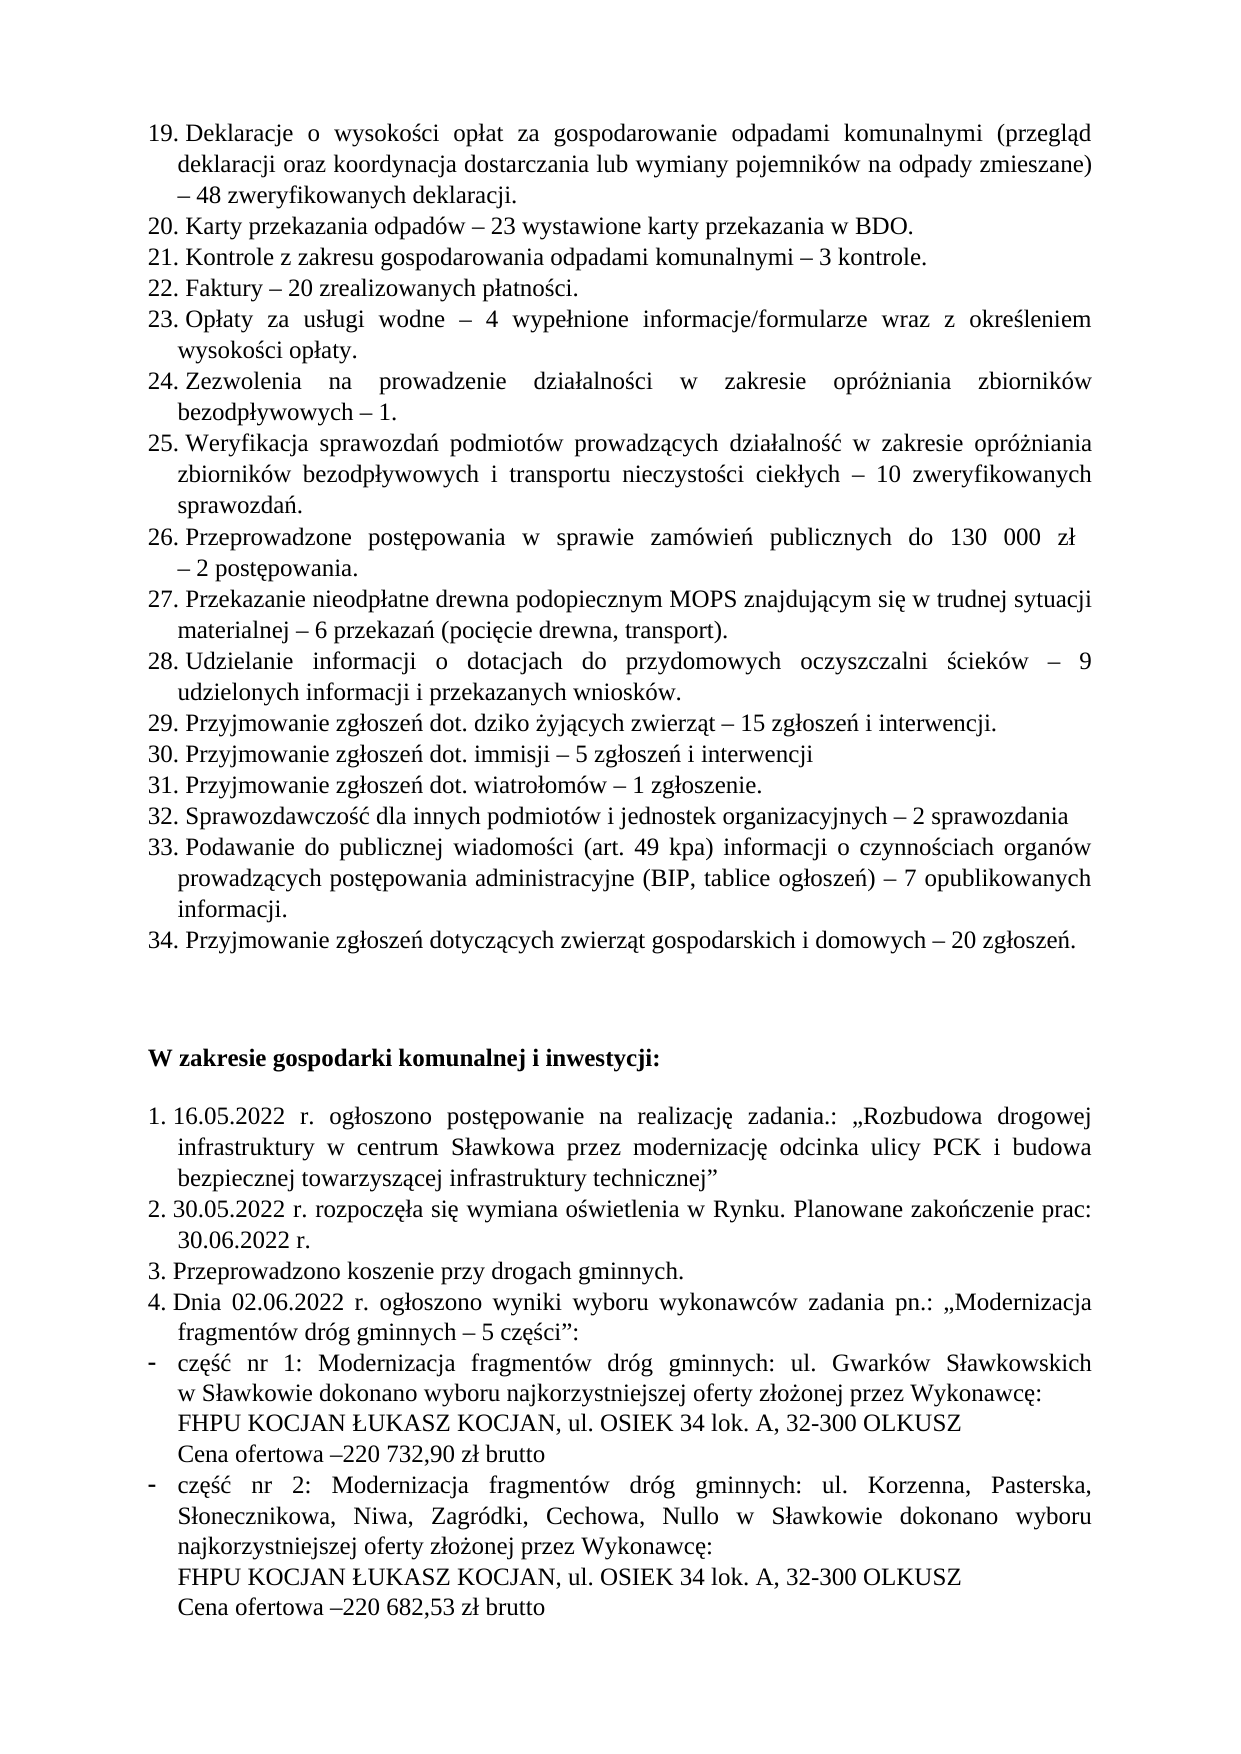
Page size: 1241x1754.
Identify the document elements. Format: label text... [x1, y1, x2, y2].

list część nr 1: Modernizacja fragmentów dróg gminnych: ul. Gwarków Sławkowskich w Sławkowie dokonano wyboru najkorzystniejszej oferty złożonej przez Wykonawcę: [148, 1348, 1092, 1407]
list Kontrole z zakresu gospodarowania odpadami komunalnymi – 3 kontrole. [148, 242, 1092, 271]
list Karty przekazania odpadów – 23 wystawione karty przekazania w BDO. [148, 211, 1092, 240]
list Przekazanie nieodpłatne drewna podopiecznym MOPS znajdującym się w trudnej sytuacji materialnej – 6 przekazań (pocięcie drewna, transport). [148, 584, 1092, 643]
list Przeprowadzono koszenie przy drogach gminnych. [148, 1256, 1092, 1285]
list Udzielanie informacji o dotacjach do przydomowych oczyszczalni ścieków – 9 udzielonych informacji i przekazanych wniosków. [148, 646, 1092, 706]
list Weryfikacja sprawozdań podmiotów prowadzących działalność w zakresie opróżniania zbiorników bezodpływowych i transportu nieczystości ciekłych – 10 zweryfikowanych sprawozdań. [148, 428, 1092, 519]
list 16.05.2022 r. ogłoszono postępowanie na realizację zadania.: „Rozbudowa drogowej infrastruktury w centrum Sławkowa przez modernizację odcinka ulicy PCK i budowa bezpiecznej towarzyszącej infrastruktury technicznej” [148, 1101, 1092, 1192]
list Dnia 02.06.2022 r. ogłoszono wyniki wyboru wykonawców zadania pn.: „Modernizacja fragmentów dróg gminnych – 5 części”: [148, 1287, 1092, 1346]
list Zezwolenia na prowadzenie działalności w zakresie opróżniania zbiorników bezodpływowych – 1. [148, 366, 1092, 426]
list Deklaracje o wysokości opłat za gospodarowanie odpadami komunalnymi (przegląd deklaracji oraz koordynacja dostarczania lub wymiany pojemników na odpady zmieszane) – 48 zweryfikowanych deklaracji. [148, 118, 1092, 209]
list Opłaty za usługi wodne – 4 wypełnione informacje/formularze wraz z określeniem wysokości opłaty. [148, 304, 1092, 364]
list Cena ofertowa –220 682,53 zł brutto [177, 1592, 1092, 1621]
text FHPU KOCJAN ŁUKASZ KOCJAN, ul. OSIEK 34 lok. A, 32-300 OLKUSZ [148, 1408, 1092, 1437]
list Przyjmowanie zgłoszeń dot. dziko żyjących zwierząt – 15 zgłoszeń i interwencji. [148, 708, 1092, 737]
list FHPU KOCJAN ŁUKASZ KOCJAN, ul. OSIEK 34 lok. A, 32-300 OLKUSZ [177, 1562, 1092, 1591]
text Cena ofertowa –220 732,90 zł brutto [148, 1439, 1092, 1468]
list Przeprowadzone postępowania w sprawie zamówień publicznych do 130 000 zł – 2 postępowania. [148, 522, 1092, 581]
list Przyjmowanie zgłoszeń dot. immisji – 5 zgłoszeń i interwencji [148, 739, 1092, 768]
list Sprawozdawczość dla innych podmiotów i jednostek organizacyjnych – 2 sprawozdania [148, 801, 1092, 830]
list Podawanie do publicznej wiadomości (art. 49 kpa) informacji o czynnościach organów prowadzących postępowania administracyjne (BIP, tablice ogłoszeń) – 7 opublikowanych informacji. [148, 832, 1092, 923]
list Przyjmowanie zgłoszeń dotyczących zwierząt gospodarskich i domowych – 20 zgłoszeń. [148, 925, 1092, 954]
text W zakresie gospodarki komunalnej i inwestycji: [148, 1043, 1092, 1072]
list Przyjmowanie zgłoszeń dot. wiatrołomów – 1 zgłoszenie. [148, 770, 1092, 799]
list część nr 2: Modernizacja fragmentów dróg gminnych: ul. Korzenna, Pasterska, Słonecznikowa, Niwa, Zagródki, Cechowa, Nullo w Sławkowie dokonano wyboru najkorzystniejszej oferty złożonej przez Wykonawcę: [148, 1471, 1092, 1560]
list Faktury – 20 zrealizowanych płatności. [148, 273, 1092, 302]
list 30.05.2022 r. rozpoczęła się wymiana oświetlenia w Rynku. Planowane zakończenie prac: 30.06.2022 r. [148, 1194, 1092, 1254]
